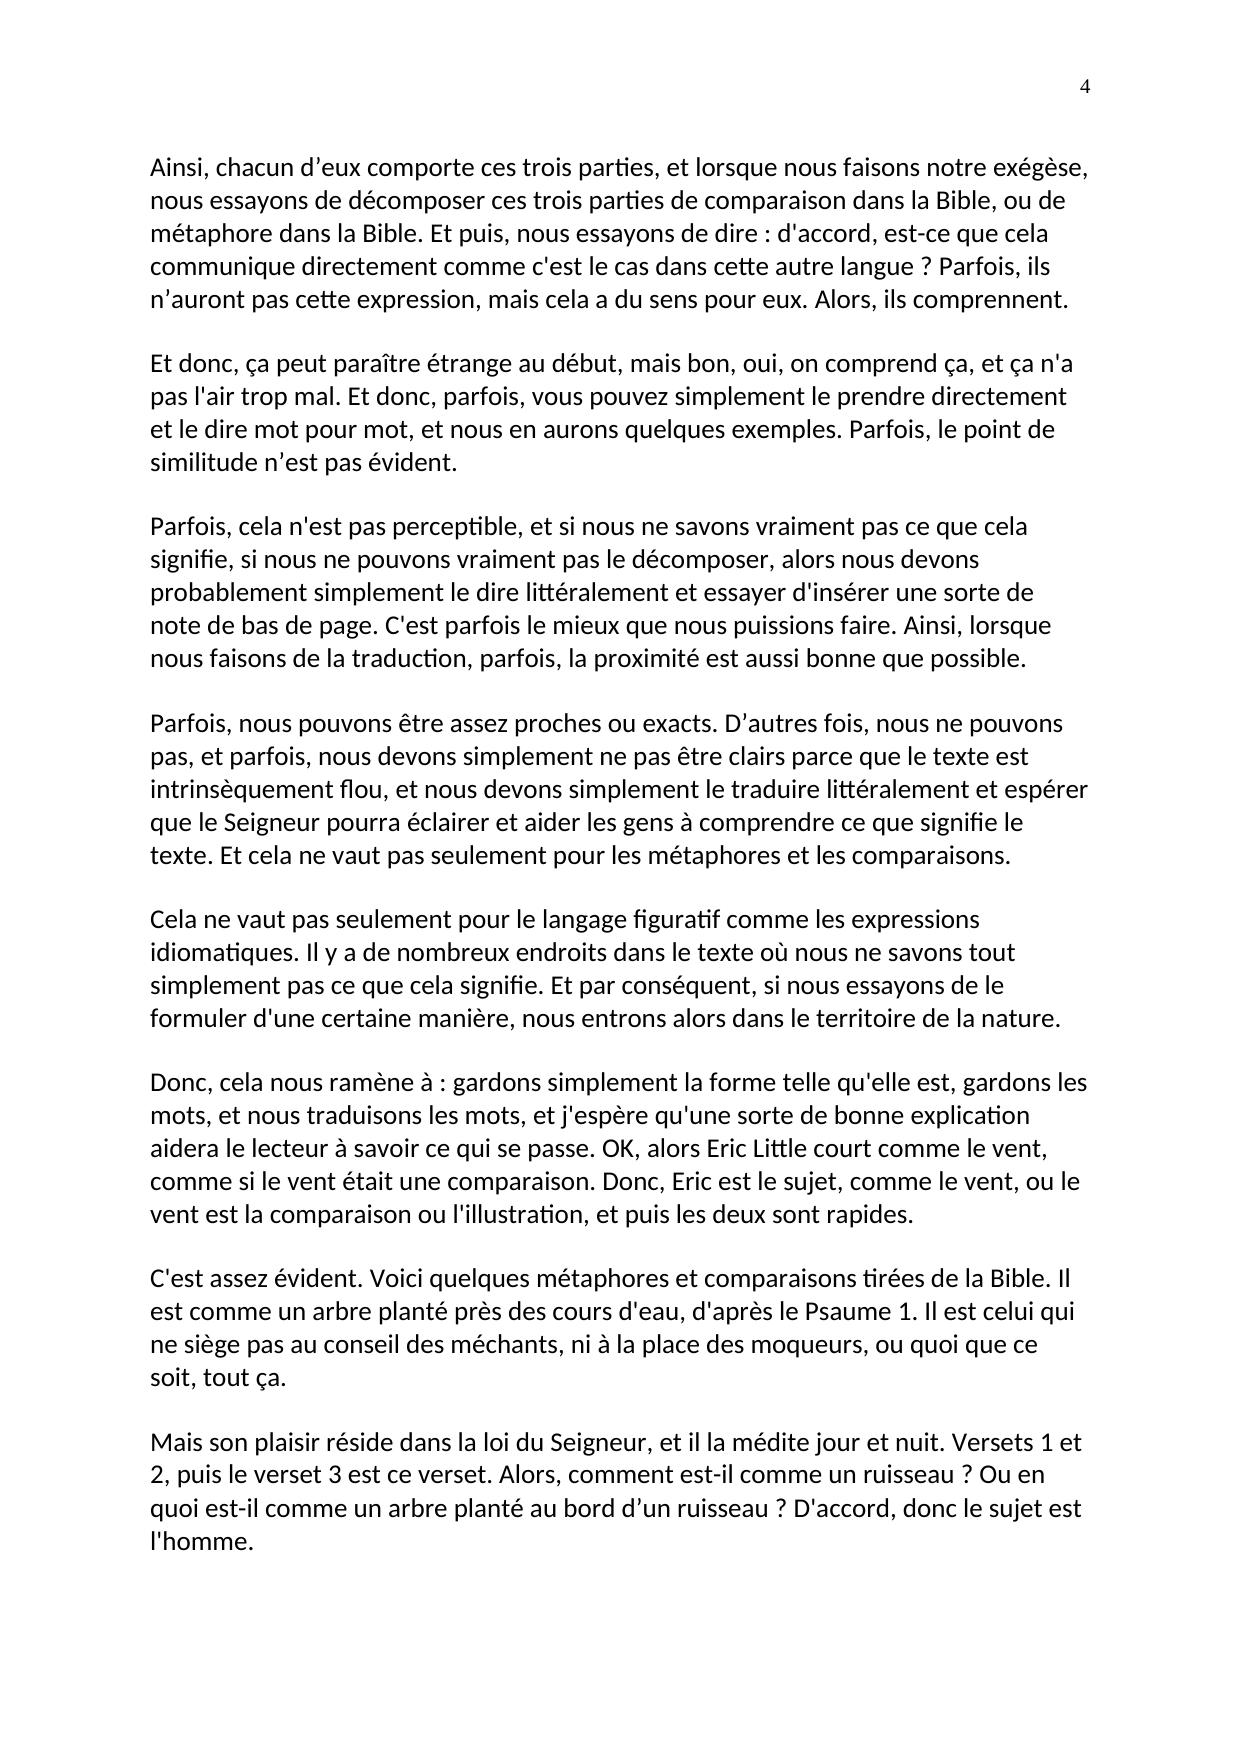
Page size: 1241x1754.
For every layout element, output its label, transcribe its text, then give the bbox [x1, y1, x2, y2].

text Mais son plaisir réside dans la loi du Seigneur, et il la médite jour et nuit. Versets 1 et 2, puis le verset 3 est ce verset. Alors, comment est-il comme un ruisseau ? Ou en quoi est-il comme un arbre planté au bord d’un ruisseau ? D'accord, donc le sujet est l'homme. [150, 1425, 1090, 1557]
text Parfois, nous pouvons être assez proches ou exacts. D’autres fois, nous ne pouvons pas, et parfois, nous devons simplement ne pas être clairs parce que le texte est intrinsèquement flou, et nous devons simplement le traduire littéralement et espérer que le Seigneur pourra éclairer et aider les gens à comprendre ce que signifie le texte. Et cela ne vaut pas seulement pour les métaphores et les comparaisons. [150, 706, 1090, 871]
text Ainsi, chacun d’eux comporte ces trois parties, et lorsque nous faisons notre exégèse, nous essayons de décomposer ces trois parties de comparaison dans la Bible, ou de métaphore dans la Bible. Et puis, nous essayons de dire : d'accord, est-ce que cela communique directement comme c'est le cas dans cette autre langue ? Parfois, ils n’auront pas cette expression, mais cela a du sens pour eux. Alors, ils comprennent. [150, 150, 1090, 315]
text Cela ne vaut pas seulement pour le langage figuratif comme les expressions idiomatiques. Il y a de nombreux endroits dans le texte où nous ne savons tout simplement pas ce que cela signifie. Et par conséquent, si nous essayons de le formuler d'une certaine manière, nous entrons alors dans le territoire de la nature. [150, 902, 1090, 1034]
text C'est assez évident. Voici quelques métaphores et comparaisons tirées de la Bible. Il est comme un arbre planté près des cours d'eau, d'après le Psaume 1. Il est celui qui ne siège pas au conseil des méchants, ni à la place des moqueurs, ou quoi que ce soit, tout ça. [150, 1261, 1090, 1393]
text Parfois, cela n'est pas perceptible, et si nous ne savons vraiment pas ce que cela signifie, si nous ne pouvons vraiment pas le décomposer, alors nous devons probablement simplement le dire littéralement et essayer d'insérer une sorte de note de bas de page. C'est parfois le mieux que nous puissions faire. Ainsi, lorsque nous faisons de la traduction, parfois, la proximité est aussi bonne que possible. [150, 509, 1090, 674]
text Donc, cela nous ramène à : gardons simplement la forme telle qu'elle est, gardons les mots, et nous traduisons les mots, et j'espère qu'une sorte de bonne explication aidera le lecteur à savoir ce qui se passe. OK, alors Eric Little court comme le vent, comme si le vent était une comparaison. Donc, Eric est le sujet, comme le vent, ou le vent est la comparaison ou l'illustration, et puis les deux sont rapides. [150, 1065, 1090, 1230]
text Et donc, ça peut paraître étrange au début, mais bon, oui, on comprend ça, et ça n'a pas l'air trop mal. Et donc, parfois, vous pouvez simplement le prendre directement et le dire mot pour mot, et nous en aurons quelques exemples. Parfois, le point de similitude n’est pas évident. [150, 346, 1090, 478]
